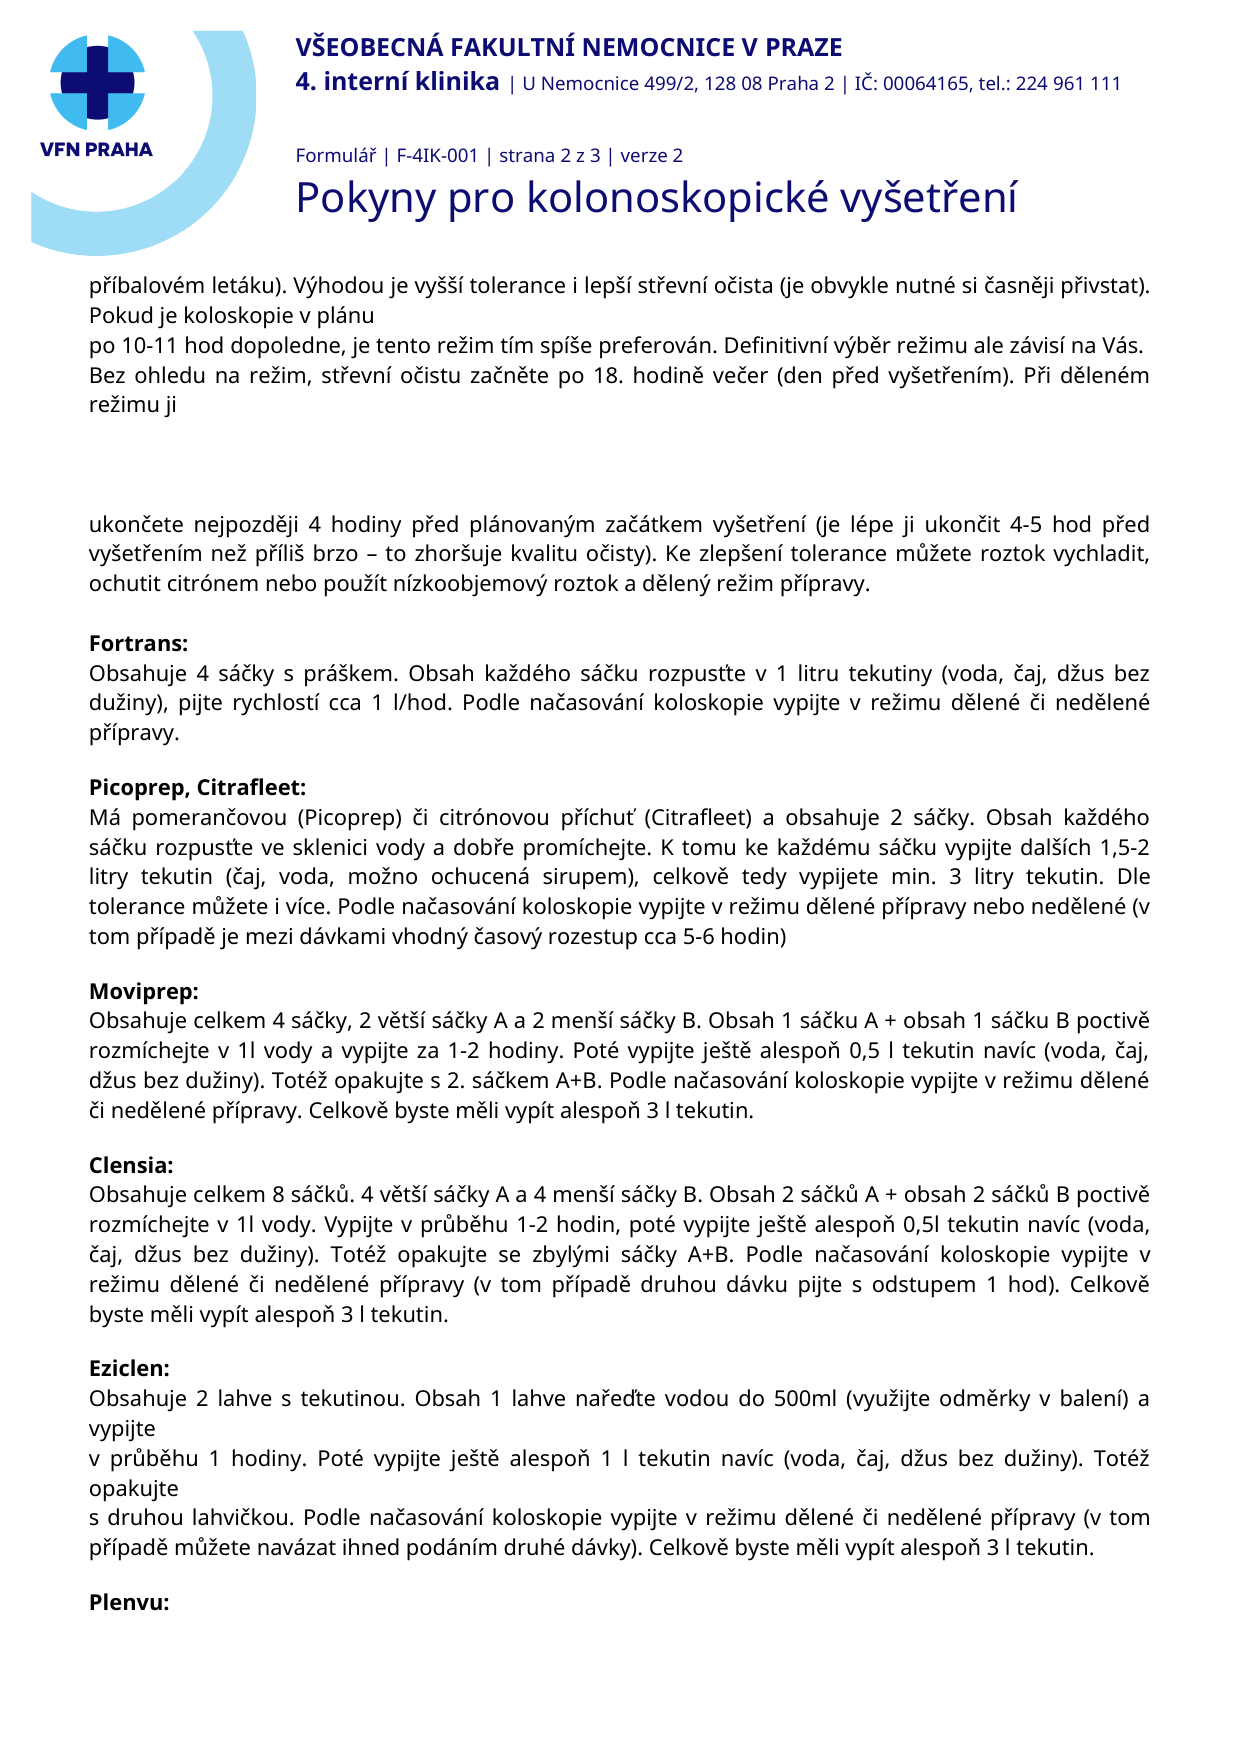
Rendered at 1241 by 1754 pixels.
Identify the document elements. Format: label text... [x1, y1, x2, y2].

text po 10-11 hod dopoledne, je tento režim tím spíše preferován. Definitivní výběr režimu ale závisí na Vás. Bez ohledu na režim, střevní očistu začněte po 18. hodině večer (den před vyšetřením). Při děleném režimu ji [89, 330, 1152, 419]
text Obsahuje 4 sáčky s práškem. Obsah každého sáčku rozpusťte v 1 litru tekutiny (voda, čaj, džus bez dužiny), pijte rychlostí cca 1 l/hod. Podle načasování koloskopie vypijte v režimu dělené či nedělené přípravy. [89, 658, 1152, 747]
text Má pomerančovou (Picoprep) či citrónovou příchuť (Citrafleet) a obsahuje 2 sáčky. Obsah každého sáčku rozpusťte ve sklenici vody a dobře promíchejte. K tomu ke každému sáčku vypijte dalších 1,5-2 litry tekutin (čaj, voda, možno ochucená sirupem), celkově tedy vypijete min. 3 litry tekutin. Dle tolerance můžete i více. Podle načasování koloskopie vypijte v režimu dělené přípravy nebo nedělené (v tom případě je mezi dávkami vhodný časový rozestup cca 5-6 hodin) [89, 802, 1152, 951]
text ukončete nejpozději 4 hodiny před plánovaným začátkem vyšetření (je lépe ji ukončit 4-5 hod před vyšetřením než příliš brzo – to zhoršuje kvalitu očisty). Ke zlepšení tolerance můžete roztok vychladit, ochutit citrónem nebo použít nízkoobjemový roztok a dělený režim přípravy. [89, 509, 1152, 598]
text Obsahuje celkem 8 sáčků. 4 větší sáčky A a 4 menší sáčky B. Obsah 2 sáčků A + obsah 2 sáčků B poctivě rozmíchejte v 1l vody. Vypijte v průběhu 1-2 hodin, poté vypijte ještě alespoň 0,5l tekutin navíc (voda, čaj, džus bez dužiny). Totéž opakujte se zbylými sáčky A+B. Podle načasování koloskopie vypijte v režimu dělené či nedělené přípravy (v tom případě druhou dávku pijte s odstupem 1 hod). Celkově byste měli vypít alespoň 3 l tekutin. [89, 1179, 1152, 1328]
text Obsahuje 2 lahve s tekutinou. Obsah 1 lahve nařeďte vodou do 500ml (využijte odměrky v balení) a vypijte v průběhu 1 hodiny. Poté vypijte ještě alespoň 1 l tekutin navíc (voda, čaj, džus bez dužiny). Totéž opakujte s druhou lahvičkou. Podle načasování koloskopie vypijte v režimu dělené či nedělené přípravy (v tom případě můžete navázat ihned podáním druhé dávky). Celkově byste měli vypít alespoň 3 l tekutin. [89, 1383, 1152, 1562]
text Picoprep, Citrafleet: [89, 772, 1152, 802]
text Eziclen: [89, 1353, 1152, 1383]
text Fortrans: [89, 628, 1152, 658]
text Clensia: [89, 1150, 1152, 1179]
text Moviprep: [89, 976, 1152, 1006]
text Obsahuje celkem 4 sáčky, 2 větší sáčky A a 2 menší sáčky B. Obsah 1 sáčku A + obsah 1 sáčku B poctivě rozmíchejte v 1l vody a vypijte za 1-2 hodiny. Poté vypijte ještě alespoň 0,5 l tekutin navíc (voda, čaj, džus bez dužiny). Totéž opakujte s 2. sáčkem A+B. Podle načasování koloskopie vypijte v režimu dělené či nedělené přípravy. Celkově byste měli vypít alespoň 3 l tekutin. [89, 1006, 1152, 1125]
text Plenvu: [89, 1587, 1152, 1617]
picture [7, 6, 257, 256]
